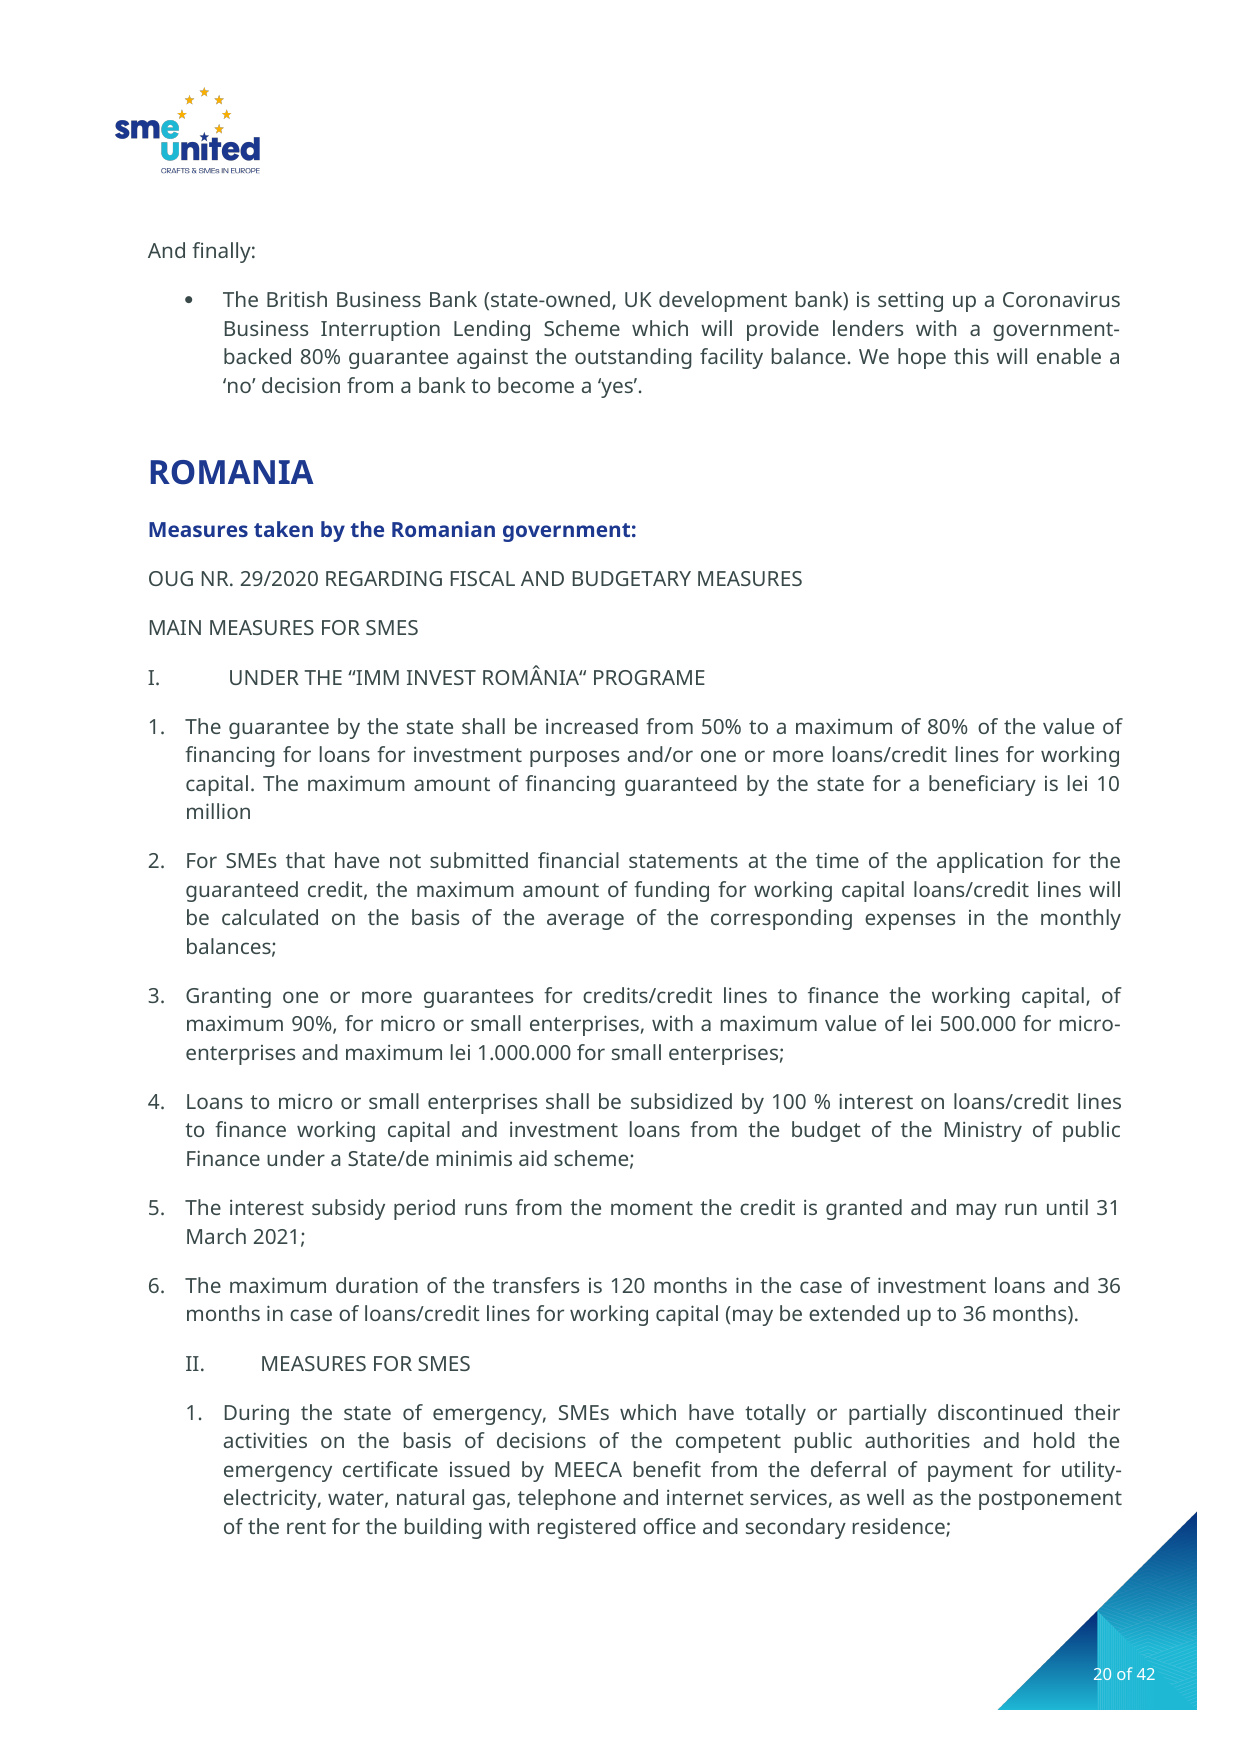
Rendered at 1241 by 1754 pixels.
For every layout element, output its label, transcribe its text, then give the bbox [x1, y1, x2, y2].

text And finally: [148, 236, 1122, 265]
list The British Business Bank (state-owned, UK development bank) is setting up a Coronavirus Business Interruption Lending Scheme which will provide lenders with a government-backed 80% guarantee against the outstanding facility balance. We hope this will enable a ‘no’ decision from a bank to become a ‘yes’. [185, 286, 1122, 399]
picture [970, 1484, 1197, 1710]
picture [113, 45, 262, 190]
list Loans to micro or small enterprises shall be subsidized by 100 % interest on loans/credit lines to finance working capital and investment loans from the budget of the Ministry of public Finance under a State/de minimis aid scheme; [148, 1087, 1122, 1172]
text ROMANIA [148, 448, 1122, 494]
list The guarantee by the state shall be increased from 50% to a maximum of 80% of the value of financing for loans for investment purposes and/or one or more loans/credit lines for working capital. The maximum amount of financing guaranteed by the state for a beneficiary is lei 10 million [148, 712, 1122, 826]
list MEASURES FOR SMES [185, 1349, 1122, 1377]
list Granting one or more guarantees for credits/credit lines to finance the working capital, of maximum 90%, for micro or small enterprises, with a maximum value of lei 500.000 for micro-enterprises and maximum lei 1.000.000 for small enterprises; [148, 981, 1122, 1066]
text OUG NR. 29/2020 REGARDING FISCAL AND BUDGETARY MEASURES [148, 564, 1122, 592]
list The interest subsidy period runs from the moment the credit is granted and may run until 31 March 2021; [148, 1193, 1122, 1250]
list UNDER THE “IMM INVEST ROMÂNIA“ PROGRAME [148, 663, 1122, 691]
text Measures taken by the Romanian government: [148, 515, 1122, 543]
text MAIN MEASURES FOR SMES [148, 613, 1122, 642]
list For SMEs that have not submitted financial statements at the time of the application for the guaranteed credit, the maximum amount of funding for working capital loans/credit lines will be calculated on the basis of the average of the corresponding expenses in the monthly balances; [148, 846, 1122, 960]
list During the state of emergency, SMEs which have totally or partially discontinued their activities on the basis of decisions of the competent public authorities and hold the emergency certificate issued by MEECA benefit from the deferral of payment for utility-electricity, water, natural gas, telephone and internet services, as well as the postponement of the rent for the building with registered office and secondary residence; [185, 1398, 1122, 1540]
list The maximum duration of the transfers is 120 months in the case of investment loans and 36 months in case of loans/credit lines for working capital (may be extended up to 36 months). [148, 1271, 1122, 1328]
